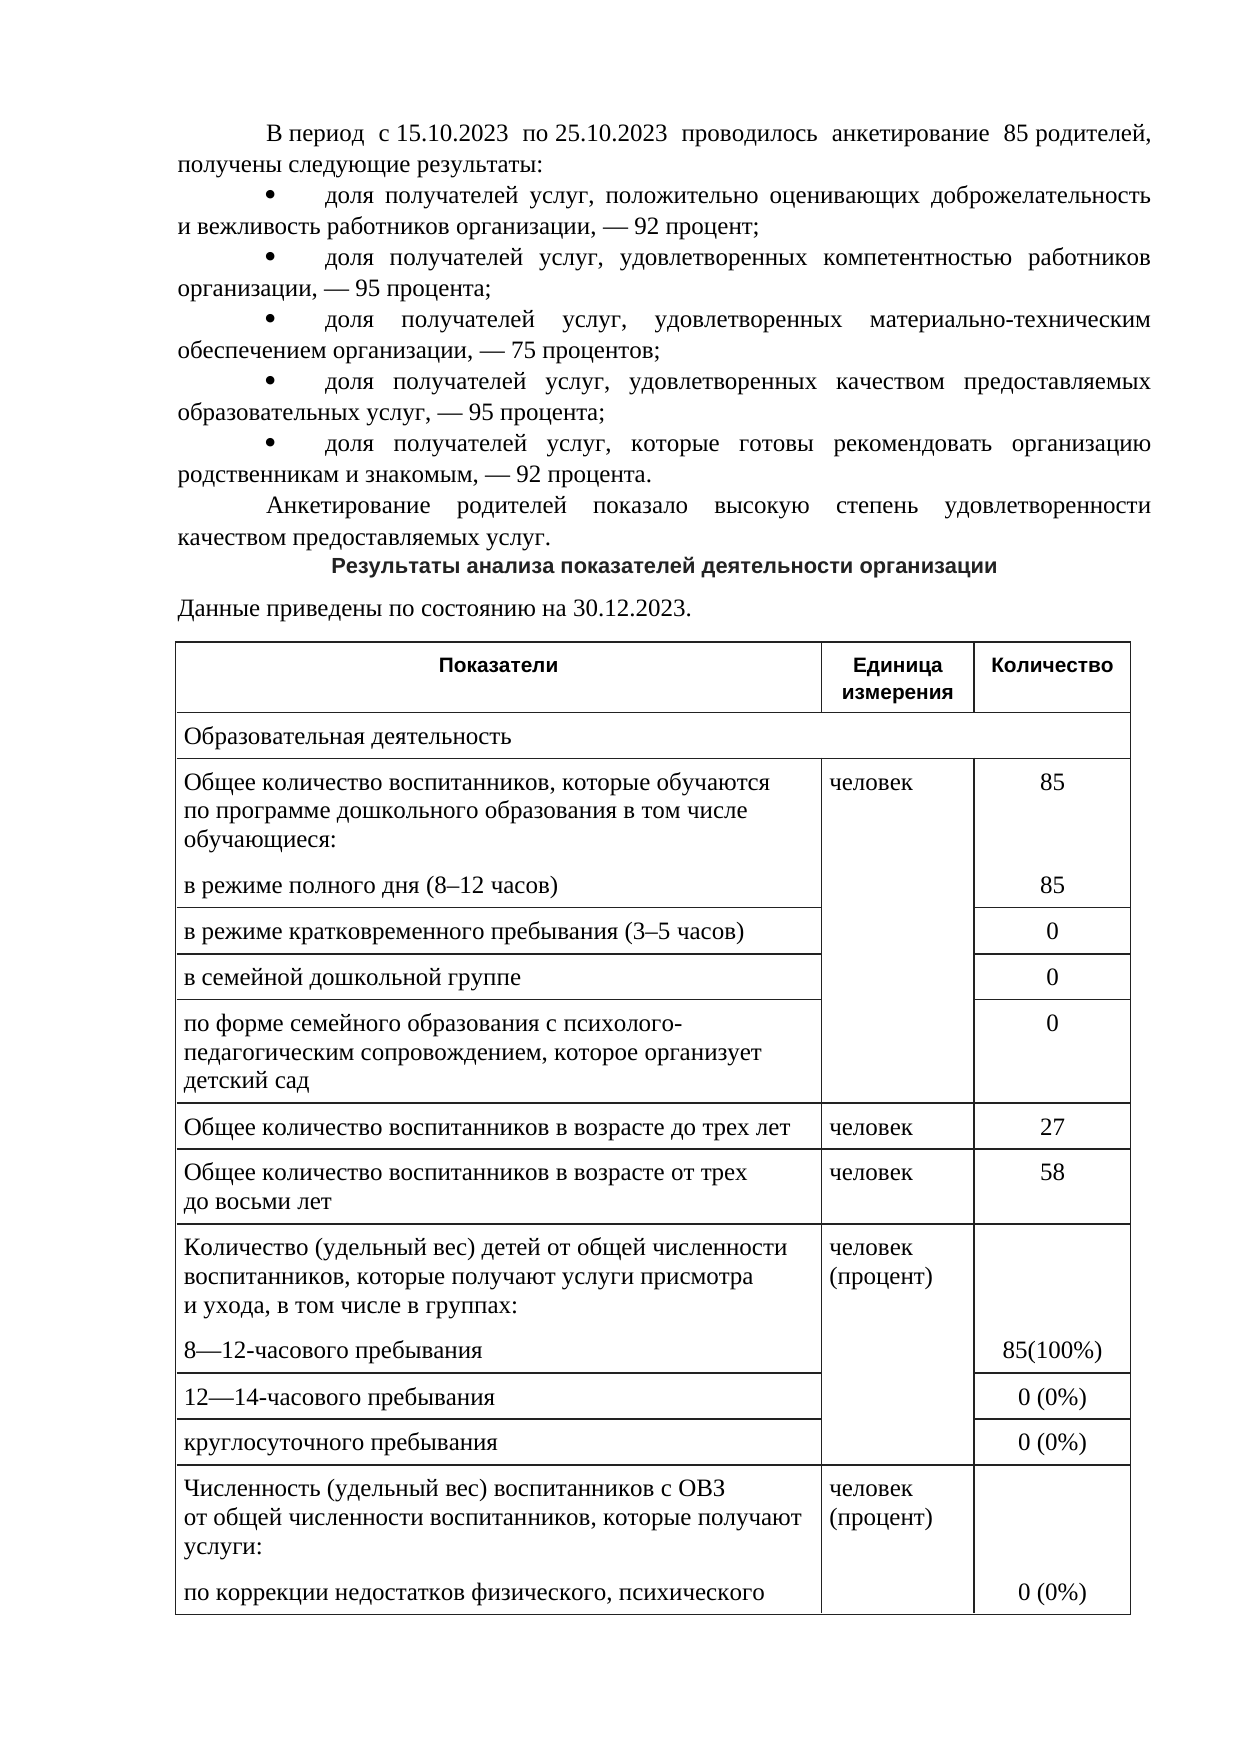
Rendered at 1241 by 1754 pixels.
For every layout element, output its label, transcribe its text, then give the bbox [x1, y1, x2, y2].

table_cell 0 [975, 955, 1130, 999]
table_cell 8—12-часового пребывания [176, 1326, 821, 1372]
table_header Единица измерения [822, 643, 973, 712]
table_cell Общее количество воспитанников, которые обучаются по программе дошкольного образования в том числе обучающиеся: [176, 759, 821, 861]
text Данные приведены по состоянию на 30.12.2023. [177, 593, 1152, 622]
table_cell 0 (0%) [975, 1374, 1130, 1418]
table_cell 85 [975, 759, 1130, 861]
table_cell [176, 1568, 821, 1613]
table_cell человек [822, 1104, 973, 1148]
table_cell 58 [975, 1150, 1130, 1223]
table_cell [975, 1466, 1130, 1567]
table_cell человек (процент) [822, 1225, 973, 1464]
table_cell в режиме полного дня (8–12 часов) [176, 861, 821, 907]
table_cell Численность (удельный вес) воспитанников с ОВЗ от общей численности воспитанников, которые получают услуги: [176, 1465, 821, 1567]
list доля получателей услуг, удовлетворенных материально-техническим обеспечением организации, — 75 процентов; [177, 304, 1152, 364]
table_cell Общее количество воспитанников в возрасте до трех лет [176, 1103, 821, 1148]
list доля получателей услуг, положительно оценивающих доброжелательность и вежливость работников организации, — 92 процент; [177, 180, 1152, 240]
table_cell 0 [975, 1000, 1130, 1102]
table_cell человек [822, 1150, 973, 1223]
table_cell 12—14-часового пребывания [176, 1373, 821, 1418]
list доля получателей услуг, удовлетворенных компетентностью работников организации, — 95 процента; [177, 242, 1152, 302]
table_cell человек [822, 759, 973, 1102]
list доля получателей услуг, удовлетворенных качеством предоставляемых образовательных услуг, — 95 процента; [177, 366, 1152, 426]
table_cell 85 [975, 861, 1130, 907]
table_header Количество [975, 643, 1130, 712]
table_cell в семейной дошкольной группе [176, 954, 821, 999]
table_cell 85(100%) [975, 1326, 1130, 1372]
list доля получателей услуг, которые готовы рекомендовать организацию родственникам и знакомым, — 92 процента. [177, 428, 1152, 488]
text Результаты анализа показателей деятельности организации [177, 553, 1152, 578]
table_cell круглосуточного пребывания [176, 1419, 821, 1464]
text В период с 15.10.2023 по 25.10.2023 проводилось анкетирование 85 родителей, получены следующие результаты: [177, 118, 1152, 178]
table_header Показатели [176, 643, 821, 712]
table_cell в режиме кратковременного пребывания (3–5 часов) [176, 908, 821, 953]
table_cell 0 [975, 908, 1130, 953]
table_cell Количество (удельный вес) детей от общей численности воспитанников, которые получают услуги присмотра и ухода, в том числе в группах: [176, 1224, 821, 1326]
text Анкетирование родителей показало высокую степень удовлетворенности качеством предоставляемых услуг. [177, 491, 1152, 550]
table_cell по форме семейного образования с психолого-педагогическим сопровождением, которое организует детский сад [176, 1000, 821, 1102]
table_cell человек (процент) [822, 1466, 973, 1613]
table_cell [975, 1225, 1130, 1326]
table_cell 27 [975, 1104, 1130, 1148]
table_cell Общее количество воспитанников в возрасте от трех до восьми лет [176, 1149, 821, 1223]
table_cell 0 (0%) [975, 1420, 1130, 1464]
table_cell 0 (0%) [975, 1568, 1130, 1613]
table_cell Образовательная деятельность [176, 713, 1130, 757]
